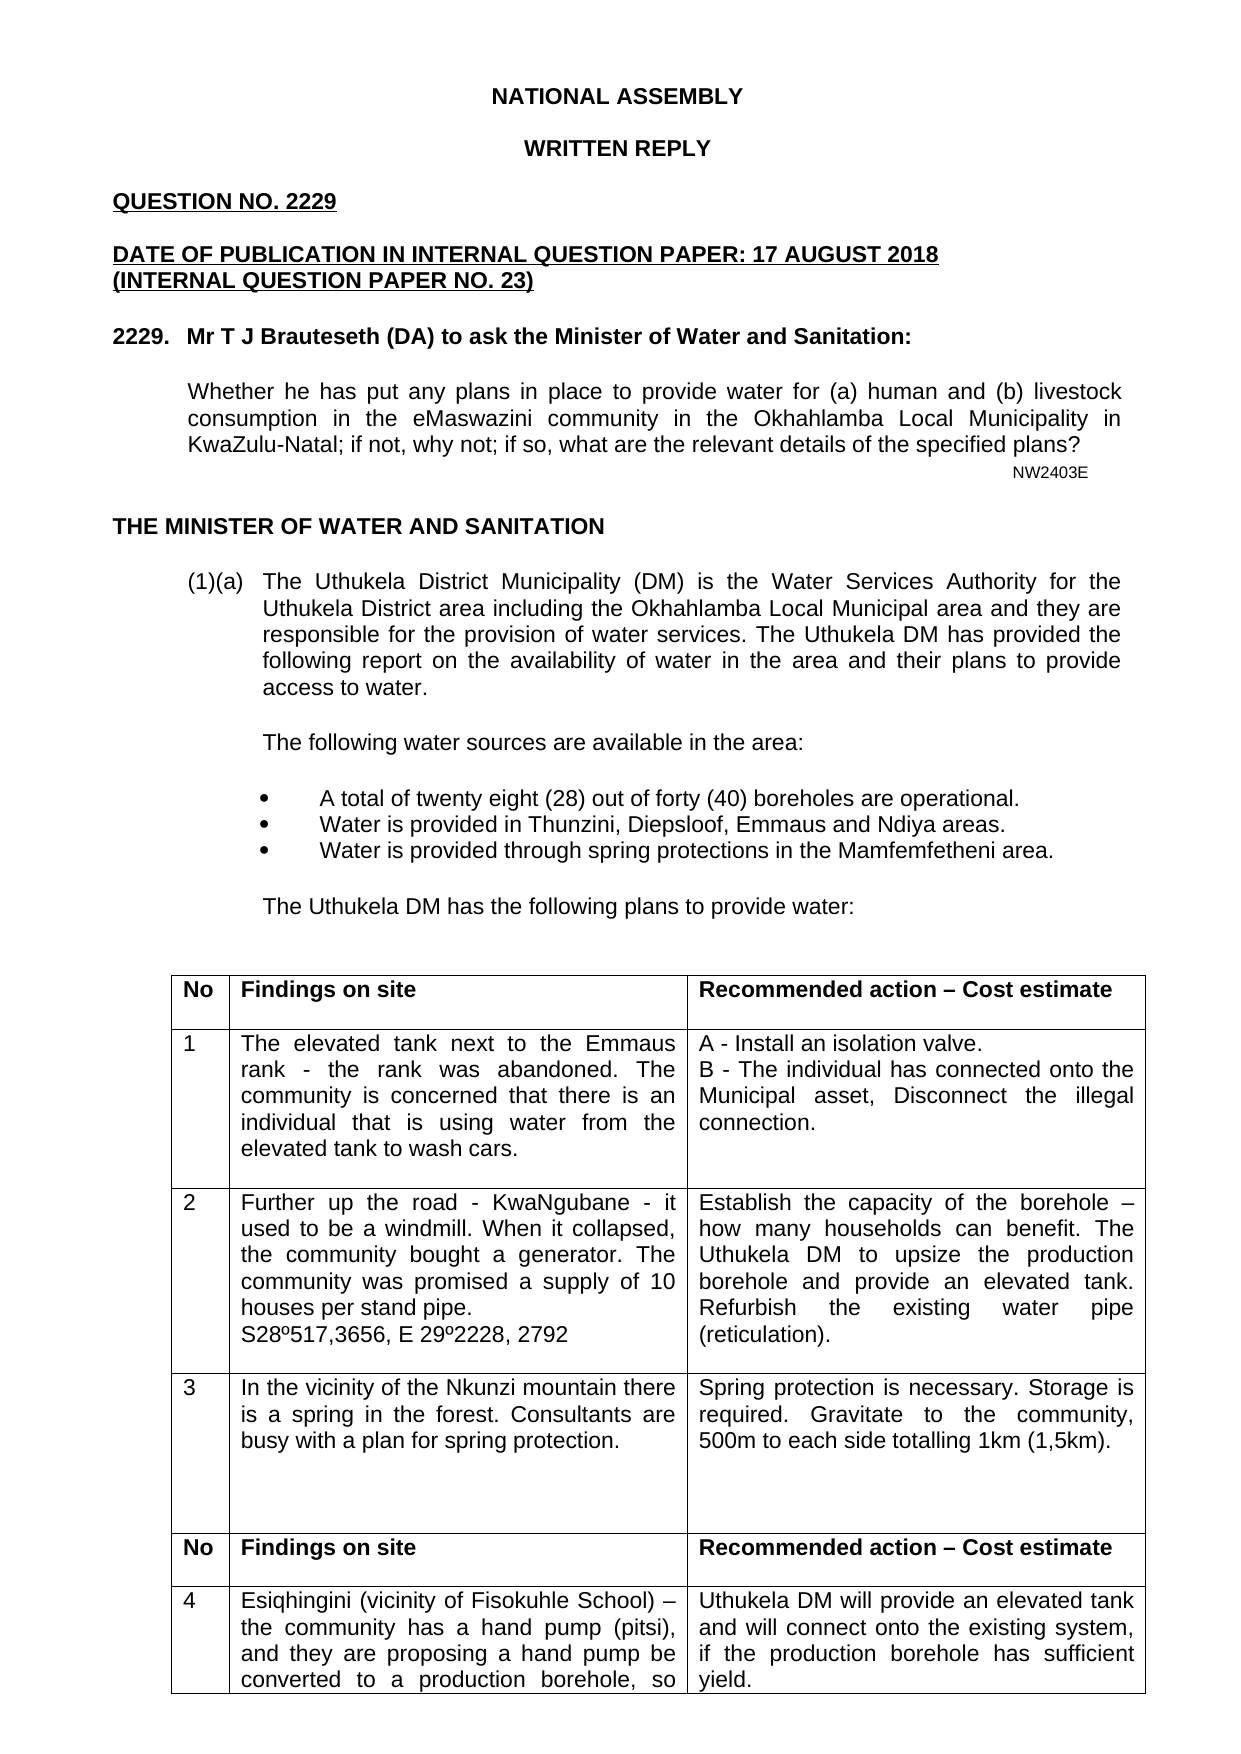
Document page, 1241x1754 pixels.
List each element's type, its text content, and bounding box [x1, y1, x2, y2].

text The following water sources are available in the area: [187, 729, 1122, 756]
text DATE OF PUBLICATION IN INTERNAL QUESTION PAPER: 17 AUGUST 2018 [112, 241, 1122, 267]
text 2229. Mr T J Brauteseth (DA) to ask the Minister of Water and Sanitation: [112, 323, 1122, 349]
text (1)(a) The Uthukela District Municipality (DM) is the Water Services Authority for the Uthukela District area including the Okhahlamba Local Municipal area and they are responsible for the provision of water services. The Uthukela DM has provided the following report on the availability of water in the area and their plans to provide access to water. [187, 568, 1122, 700]
text THE MINISTER OF WATER AND SANITATION [112, 513, 1122, 539]
table_header Recommended action – Cost estimate [688, 976, 1145, 1028]
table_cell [230, 1587, 687, 1693]
title NATIONAL ASSEMBLY [112, 83, 1122, 109]
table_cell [688, 1587, 1145, 1693]
table_header Findings on site [230, 976, 687, 1028]
text WRITTEN REPLY [112, 135, 1122, 162]
table_cell In the vicinity of the Nkunzi mountain there is a spring in the forest. Consultants are busy with a plan for spring protection. [230, 1374, 687, 1532]
table_cell A - Install an isolation valve. B - The individual has connected onto the Municipal asset, Disconnect the illegal connection. [688, 1030, 1145, 1188]
text QUESTION NO. 2229 [112, 188, 1122, 214]
table_cell 2 [172, 1189, 229, 1373]
table_cell 4 [172, 1587, 229, 1693]
table_cell 1 [172, 1030, 229, 1188]
table_cell The elevated tank next to the Emmaus rank - the rank was abandoned. The community is concerned that there is an individual that is using water from the elevated tank to wash cars. [230, 1030, 687, 1188]
table_cell Findings on site [230, 1534, 687, 1586]
table_header No [172, 976, 229, 1028]
text The Uthukela DM has the following plans to provide water: [187, 893, 1122, 919]
table_cell Spring protection is necessary. Storage is required. Gravitate to the community, 500m to each side totalling 1km (1,5km). [688, 1374, 1145, 1532]
list A total of twenty eight (28) out of forty (40) boreholes are operational. [260, 785, 1122, 811]
table_cell 3 [172, 1374, 229, 1532]
list Water is provided in Thunzini, Diepsloof, Emmaus and Ndiya areas. [260, 811, 1122, 837]
text (INTERNAL QUESTION PAPER NO. 23) [112, 267, 1122, 293]
text Whether he has put any plans in place to provide water for (a) human and (b) livestock consumption in the eMaswazini community in the Okhahlamba Local Municipality in KwaZulu-Natal; if not, why not; if so, what are the relevant details of the specified plans? NW2403E [187, 378, 1122, 483]
table_cell Establish the capacity of the borehole – how many households can benefit. The Uthukela DM to upsize the production borehole and provide an elevated tank. Refurbish the existing water pipe (reticulation). [688, 1189, 1145, 1373]
table_cell Recommended action – Cost estimate [688, 1534, 1145, 1586]
table_cell No [172, 1534, 229, 1586]
list Water is provided through spring protections in the Mamfemfetheni area. [260, 837, 1122, 864]
table_cell Further up the road - KwaNgubane - it used to be a windmill. When it collapsed, the community bought a generator. The community was promised a supply of 10 houses per stand pipe. S28º517,3656, E 29º2228, 2792 [230, 1189, 687, 1373]
